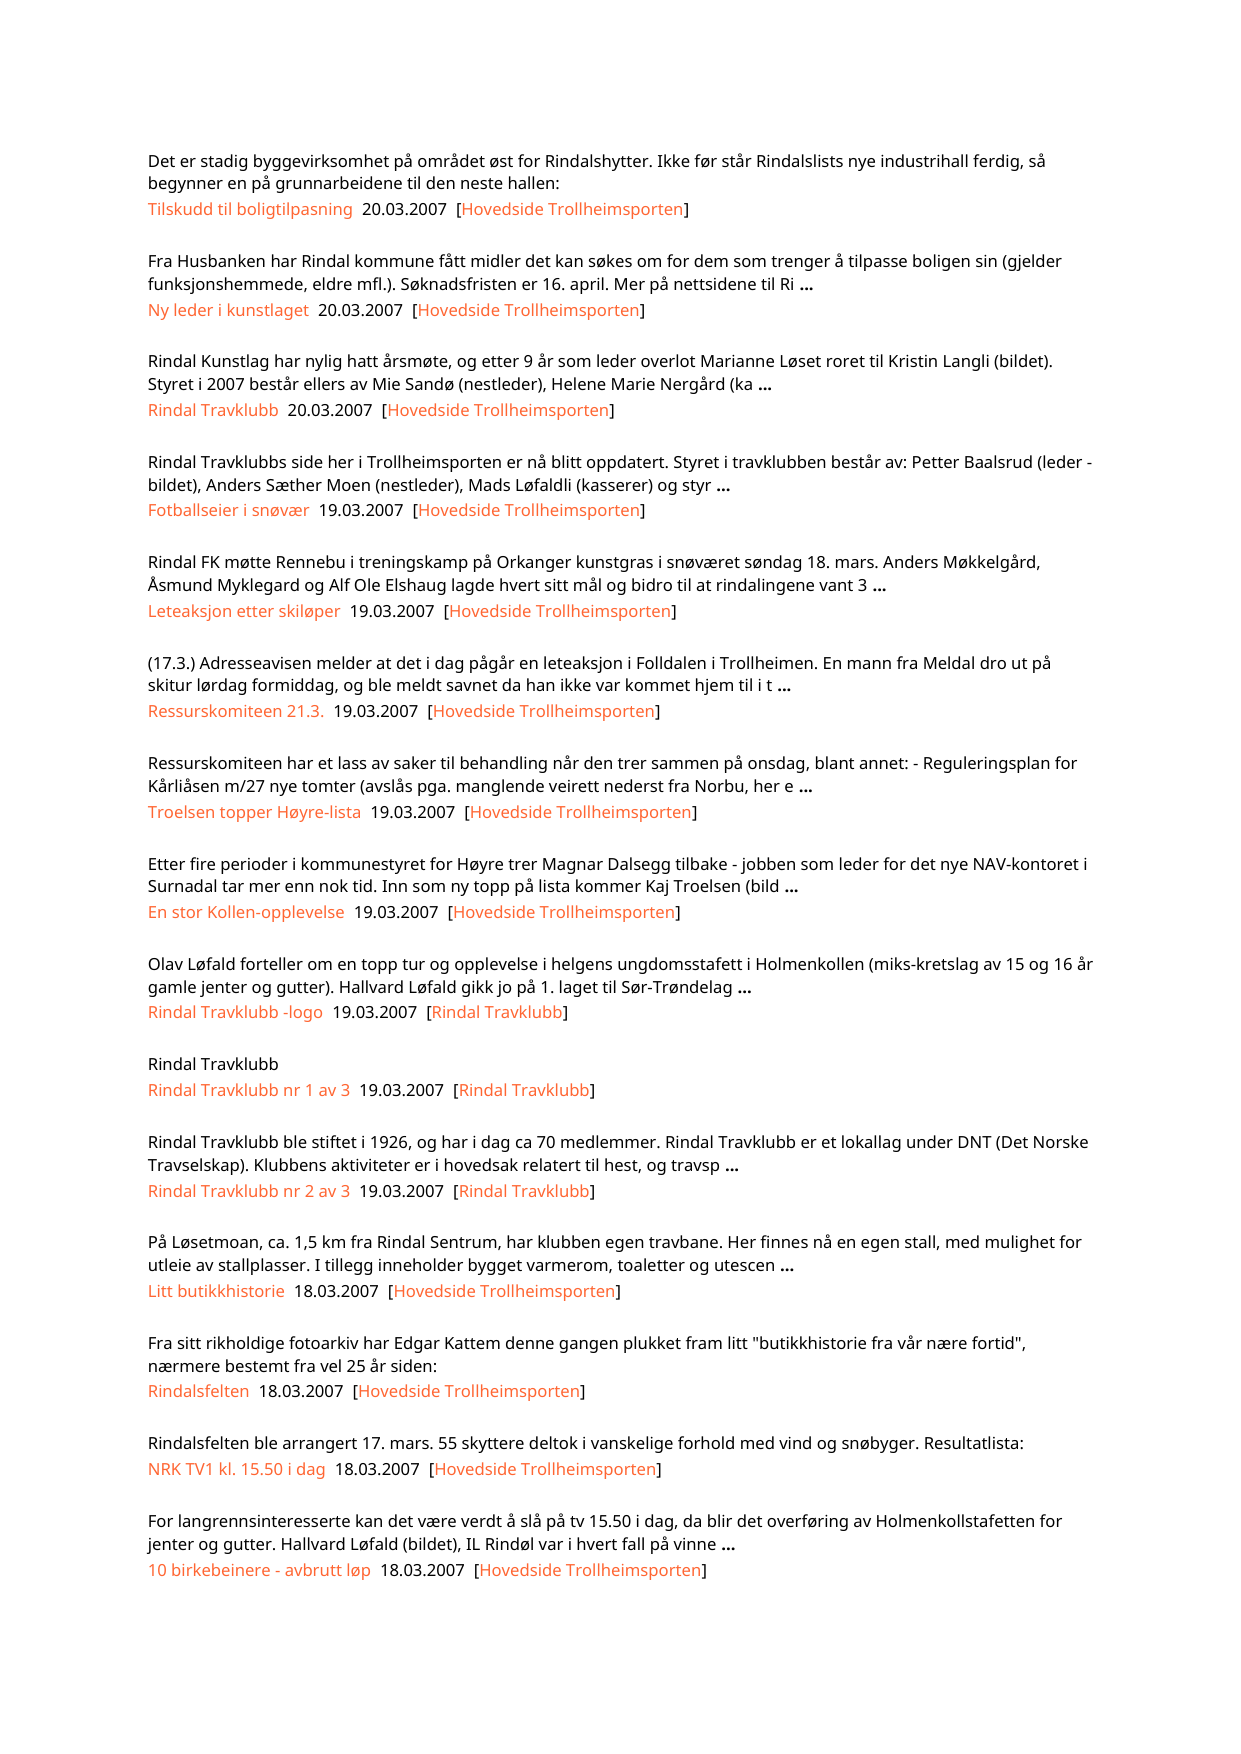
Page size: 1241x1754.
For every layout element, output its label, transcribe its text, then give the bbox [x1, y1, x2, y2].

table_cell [146, 1557, 1100, 1582]
table_cell Ressurskomiteen 21.3. 19.03.2007 [Hovedside Trollheimsporten] Ressurskomiteen har et lass av saker til behandling når den trer sammen på onsdag, blant annet: - Reguleringsplan for Kårliåsen m/27 nye tomter (avslås pga. manglende veirett nederst fra Norbu, her e ... [146, 698, 1100, 799]
table_cell Rindalsfelten 18.03.2007 [Hovedside Trollheimsporten] Rindalsfelten ble arrangert 17. mars. 55 skyttere deltok i vanskelige forhold med vind og snøbyger. Resultatlista: [146, 1379, 1100, 1456]
table_cell NRK TV1 kl. 15.50 i dag 18.03.2007 [Hovedside Trollheimsporten] For langrennsinteresserte kan det være verdt å slå på tv 15.50 i dag, da blir det overføring av Holmenkollstafetten for jenter og gutter. Hallvard Løfald (bildet), IL Rindøl var i hvert fall på vinne ... [146, 1456, 1100, 1557]
table_cell Tilskudd til boligtilpasning 20.03.2007 [Hovedside Trollheimsporten] Fra Husbanken har Rindal kommune fått midler det kan søkes om for dem som trenger å tilpasse boligen sin (gjelder funksjonshemmede, eldre mfl.). Søknadsfristen er 16. april. Mer på nettsidene til Ri ... [146, 196, 1100, 297]
table_cell Leteaksjon etter skiløper 19.03.2007 [Hovedside Trollheimsporten] (17.3.) Adresseavisen melder at det i dag pågår en leteaksjon i Folldalen i Trollheimen. En mann fra Meldal dro ut på skitur lørdag formiddag, og ble meldt savnet da han ikke var kommet hjem til i t ... [146, 598, 1100, 698]
table_cell Rindal Travklubb nr 1 av 3 19.03.2007 [Rindal Travklubb] Rindal Travklubb ble stiftet i 1926, og har i dag ca 70 medlemmer. Rindal Travklubb er et lokallag under DNT (Det Norske Travselskap). Klubbens aktiviteter er i hovedsak relatert til hest, og travsp ... [146, 1077, 1100, 1178]
table_cell Fotballseier i snøvær 19.03.2007 [Hovedside Trollheimsporten] Rindal FK møtte Rennebu i treningskamp på Orkanger kunstgras i snøværet søndag 18. mars. Anders Møkkelgård, Åsmund Myklegard og Alf Ole Elshaug lagde hvert sitt mål og bidro til at rindalingene vant 3 ... [146, 498, 1100, 598]
table_cell Rindal Travklubb 20.03.2007 [Hovedside Trollheimsporten] Rindal Travklubbs side her i Trollheimsporten er nå blitt oppdatert. Styret i travklubben består av: Petter Baalsrud (leder - bildet), Anders Sæther Moen (nestleder), Mads Løfaldli (kasserer) og styr ... [146, 397, 1100, 497]
table_cell Troelsen topper Høyre-lista 19.03.2007 [Hovedside Trollheimsporten] Etter fire perioder i kommunestyret for Høyre trer Magnar Dalsegg tilbake - jobben som leder for det nye NAV-kontoret i Surnadal tar mer enn nok tid. Inn som ny topp på lista kommer Kaj Troelsen (bild ... [146, 799, 1100, 899]
table_cell Rindal Travklubb -logo 19.03.2007 [Rindal Travklubb] Rindal Travklubb [146, 1000, 1100, 1077]
table_cell Litt butikkhistorie 18.03.2007 [Hovedside Trollheimsporten] Fra sitt rikholdige fotoarkiv har Edgar Kattem denne gangen plukket fram litt "butikkhistorie fra vår nære fortid", nærmere bestemt fra vel 25 år siden: [146, 1278, 1100, 1378]
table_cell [146, 148, 1100, 196]
table_cell Ny leder i kunstlaget 20.03.2007 [Hovedside Trollheimsporten] Rindal Kunstlag har nylig hatt årsmøte, og etter 9 år som leder overlot Marianne Løset roret til Kristin Langli (bildet). Styret i 2007 består ellers av Mie Sandø (nestleder), Helene Marie Nergård (ka ... [146, 297, 1100, 397]
table_cell Rindal Travklubb nr 2 av 3 19.03.2007 [Rindal Travklubb] På Løsetmoan, ca. 1,5 km fra Rindal Sentrum, har klubben egen travbane. Her finnes nå en egen stall, med mulighet for utleie av stallplasser. I tillegg inneholder bygget varmerom, toaletter og utescen ... [146, 1178, 1100, 1278]
table_cell En stor Kollen-opplevelse 19.03.2007 [Hovedside Trollheimsporten] Olav Løfald forteller om en topp tur og opplevelse i helgens ungdomsstafett i Holmenkollen (miks-kretslag av 15 og 16 år gamle jenter og gutter). Hallvard Løfald gikk jo på 1. laget til Sør-Trøndelag ... [146, 899, 1100, 999]
